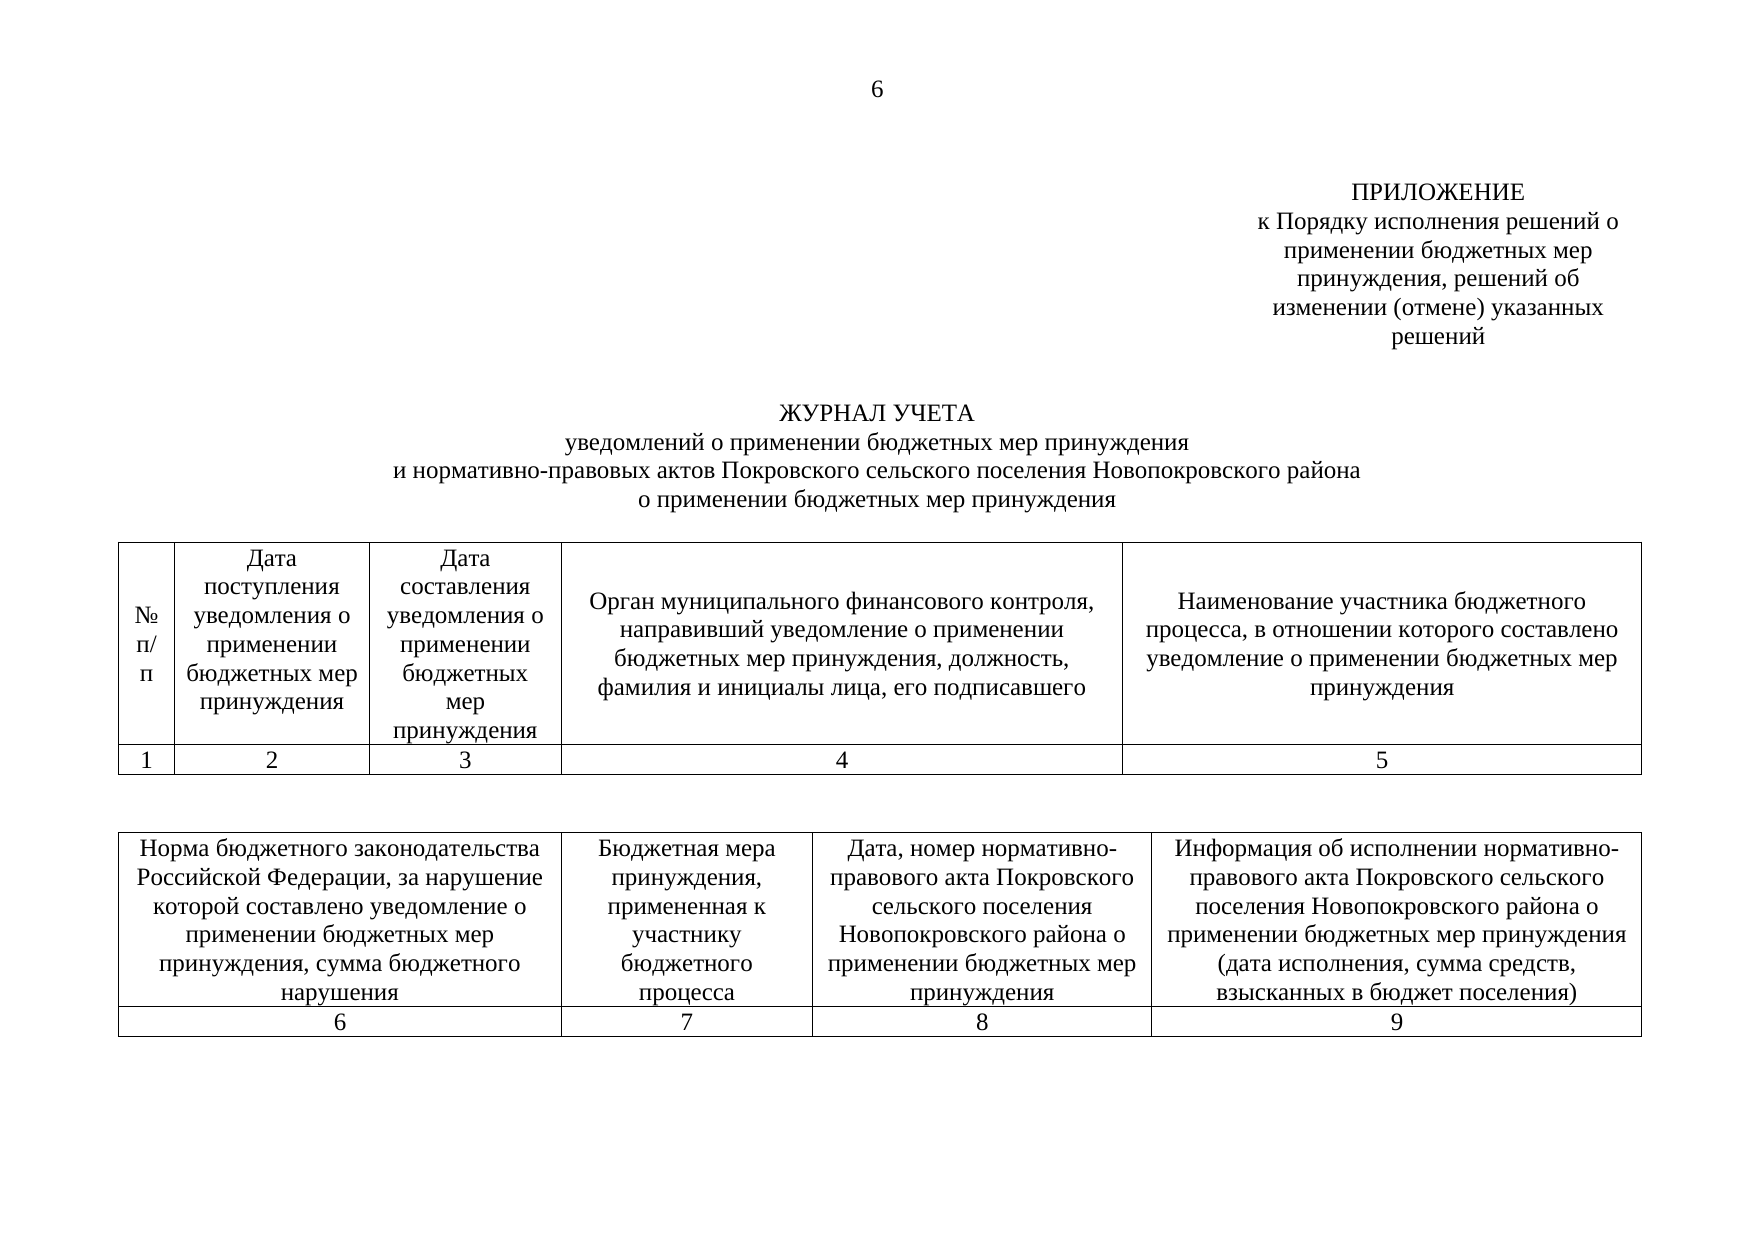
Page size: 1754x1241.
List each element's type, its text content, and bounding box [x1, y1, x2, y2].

text уведомлений о применении бюджетных мер принуждения [118, 427, 1636, 455]
table_header Орган муниципального финансового контроля, направивший уведомление о применении бюджетных мер принуждения, должность, фамилия и инициалы лица, его подписавшего [562, 543, 1122, 744]
table_header Бюджетная мера принуждения, примененная к участнику бюджетного процесса [562, 833, 812, 1006]
table_cell 6 [119, 1007, 561, 1036]
table_header Норма бюджетного законодательства Российской Федерации, за нарушение которой составлено уведомление о применении бюджетных мер принуждения, сумма бюджетного нарушения [119, 833, 561, 1006]
table_cell 8 [813, 1007, 1151, 1036]
table_header Наименование участника бюджетного процесса, в отношении которого составлено уведомление о применении бюджетных мер принуждения [1123, 543, 1641, 744]
text о применении бюджетных мер принуждения [118, 484, 1636, 513]
text ЖУРНАЛ УЧЕТА [118, 398, 1636, 427]
table_header Информация об исполнении нормативно-правового акта Покровского сельского поселения Новопокровского района о применении бюджетных мер принуждения (дата исполнения, сумма средств, взысканных в бюджет поселения) [1152, 833, 1641, 1006]
text к Порядку исполнения решений о применении бюджетных мер принуждения, решений об изменении (отмене) указанных решений [1240, 206, 1636, 350]
table_header Дата, номер нормативно-правового акта Покровского сельского поселения Новопокровского района о применении бюджетных мер принуждения [813, 833, 1151, 1006]
table_cell 9 [1152, 1007, 1641, 1036]
table_cell 4 [562, 745, 1122, 774]
text ПРИЛОЖЕНИЕ [1240, 177, 1636, 206]
table_cell 5 [1123, 745, 1641, 774]
table_cell 3 [370, 745, 561, 774]
table_cell 7 [562, 1007, 812, 1036]
table_header Дата составления уведомления о применении бюджетных мер принуждения [370, 543, 561, 744]
table_cell 2 [175, 745, 369, 774]
table_cell 1 [119, 745, 174, 774]
text и нормативно-правовых актов Покровского сельского поселения Новопокровского района [118, 455, 1636, 484]
table_header Дата поступления уведомления о применении бюджетных мер принуждения [175, 543, 369, 744]
table_header № п/п [119, 543, 174, 744]
